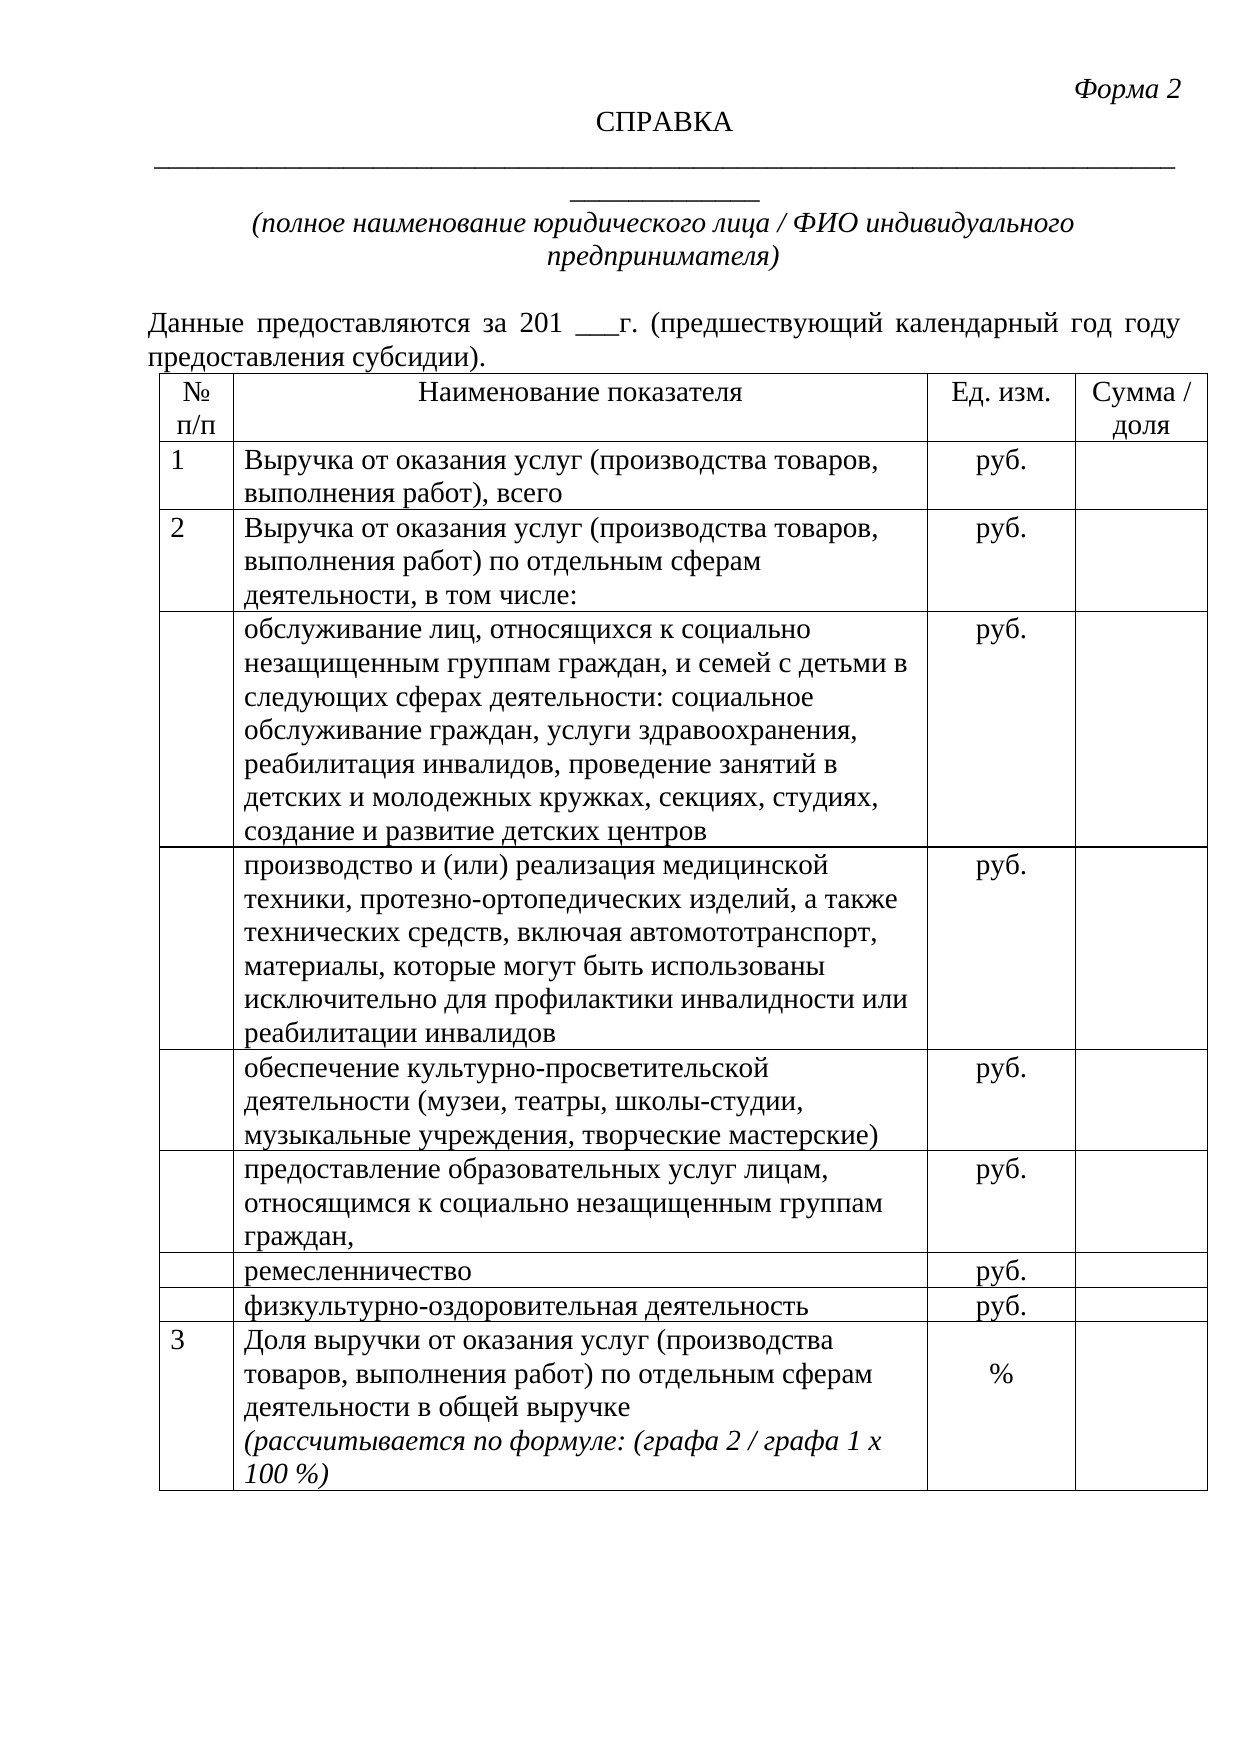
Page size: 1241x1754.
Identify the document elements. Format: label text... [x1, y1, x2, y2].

table_cell [1076, 1288, 1207, 1321]
table_cell руб. [928, 442, 1075, 509]
table_cell руб. [928, 1151, 1075, 1252]
table_cell ремесленничество [234, 1253, 927, 1287]
table_cell [160, 1050, 233, 1150]
table_cell физкультурно-оздоровительная деятельность [234, 1288, 927, 1321]
table_cell Выручка от оказания услуг (производства товаров, выполнения работ) по отдельным сферам деятельности, в том числе: [234, 510, 927, 611]
table_cell [1076, 1151, 1207, 1252]
text Форма 2 [148, 71, 1181, 104]
table_cell Выручка от оказания услуг (производства товаров, выполнения работ), всего [234, 442, 927, 509]
table_cell [160, 848, 233, 1049]
table_cell % [928, 1322, 1075, 1490]
table_cell руб. [928, 848, 1075, 1049]
table_cell [1076, 1322, 1207, 1490]
table_header Ед. изм. [928, 374, 1075, 441]
table_cell Доля выручки от оказания услуг (производства товаров, выполнения работ) по отдельным сферам деятельности в общей выручке (рассчитывается по формуле: (графа 2 / графа 1 х 100 %) [234, 1322, 927, 1490]
table_cell [1076, 1253, 1207, 1287]
table_cell [160, 612, 233, 846]
table_cell обслуживание лиц, относящихся к социально незащищенным группам граждан, и семей с детьми в следующих сферах деятельности: социальное обслуживание граждан, услуги здравоохранения, реабилитация инвалидов, проведение занятий в детских и молодежных кружках, секциях, студиях, создание и развитие детских центров [234, 612, 927, 846]
table_header Наименование показателя [234, 374, 927, 441]
table_cell [1076, 848, 1207, 1049]
table_cell [1076, 510, 1207, 611]
table_cell [160, 1253, 233, 1287]
table_cell [1076, 612, 1207, 846]
table_cell [160, 1151, 233, 1252]
table_cell [160, 1288, 233, 1321]
table_cell 2 [160, 510, 233, 611]
table_cell руб. [928, 612, 1075, 846]
text Данные предоставляются за 201 ___г. (предшествующий календарный год году предоставления субсидии). [148, 306, 1181, 373]
table_cell 3 [160, 1322, 233, 1490]
text (полное наименование юридического лица / ФИО индивидуального предпринимателя) [148, 205, 1181, 272]
table_cell обеспечение культурно-просветительской деятельности (музеи, театры, школы-студии, музыкальные учреждения, творческие мастерские) [234, 1050, 927, 1150]
table_cell руб. [928, 1288, 1075, 1321]
table_cell предоставление образовательных услуг лицам, относящимся к социально незащищенным группам граждан, [234, 1151, 927, 1252]
table_header Сумма / доля [1076, 374, 1207, 441]
text ___________________________________________________________________________________ [148, 138, 1181, 205]
table_cell руб. [928, 1253, 1075, 1287]
table_header № п/п [160, 374, 233, 441]
table_cell производство и (или) реализация медицинской техники, протезно-ортопедических изделий, а также технических средств, включая автомототранспорт, материалы, которые могут быть использованы исключительно для профилактики инвалидности или реабилитации инвалидов [234, 848, 927, 1049]
table_cell руб. [928, 1050, 1075, 1150]
table_cell [1076, 442, 1207, 509]
text СПРАВКА [148, 104, 1181, 138]
table_cell 1 [160, 442, 233, 509]
table_cell руб. [928, 510, 1075, 611]
table_cell [1076, 1050, 1207, 1150]
